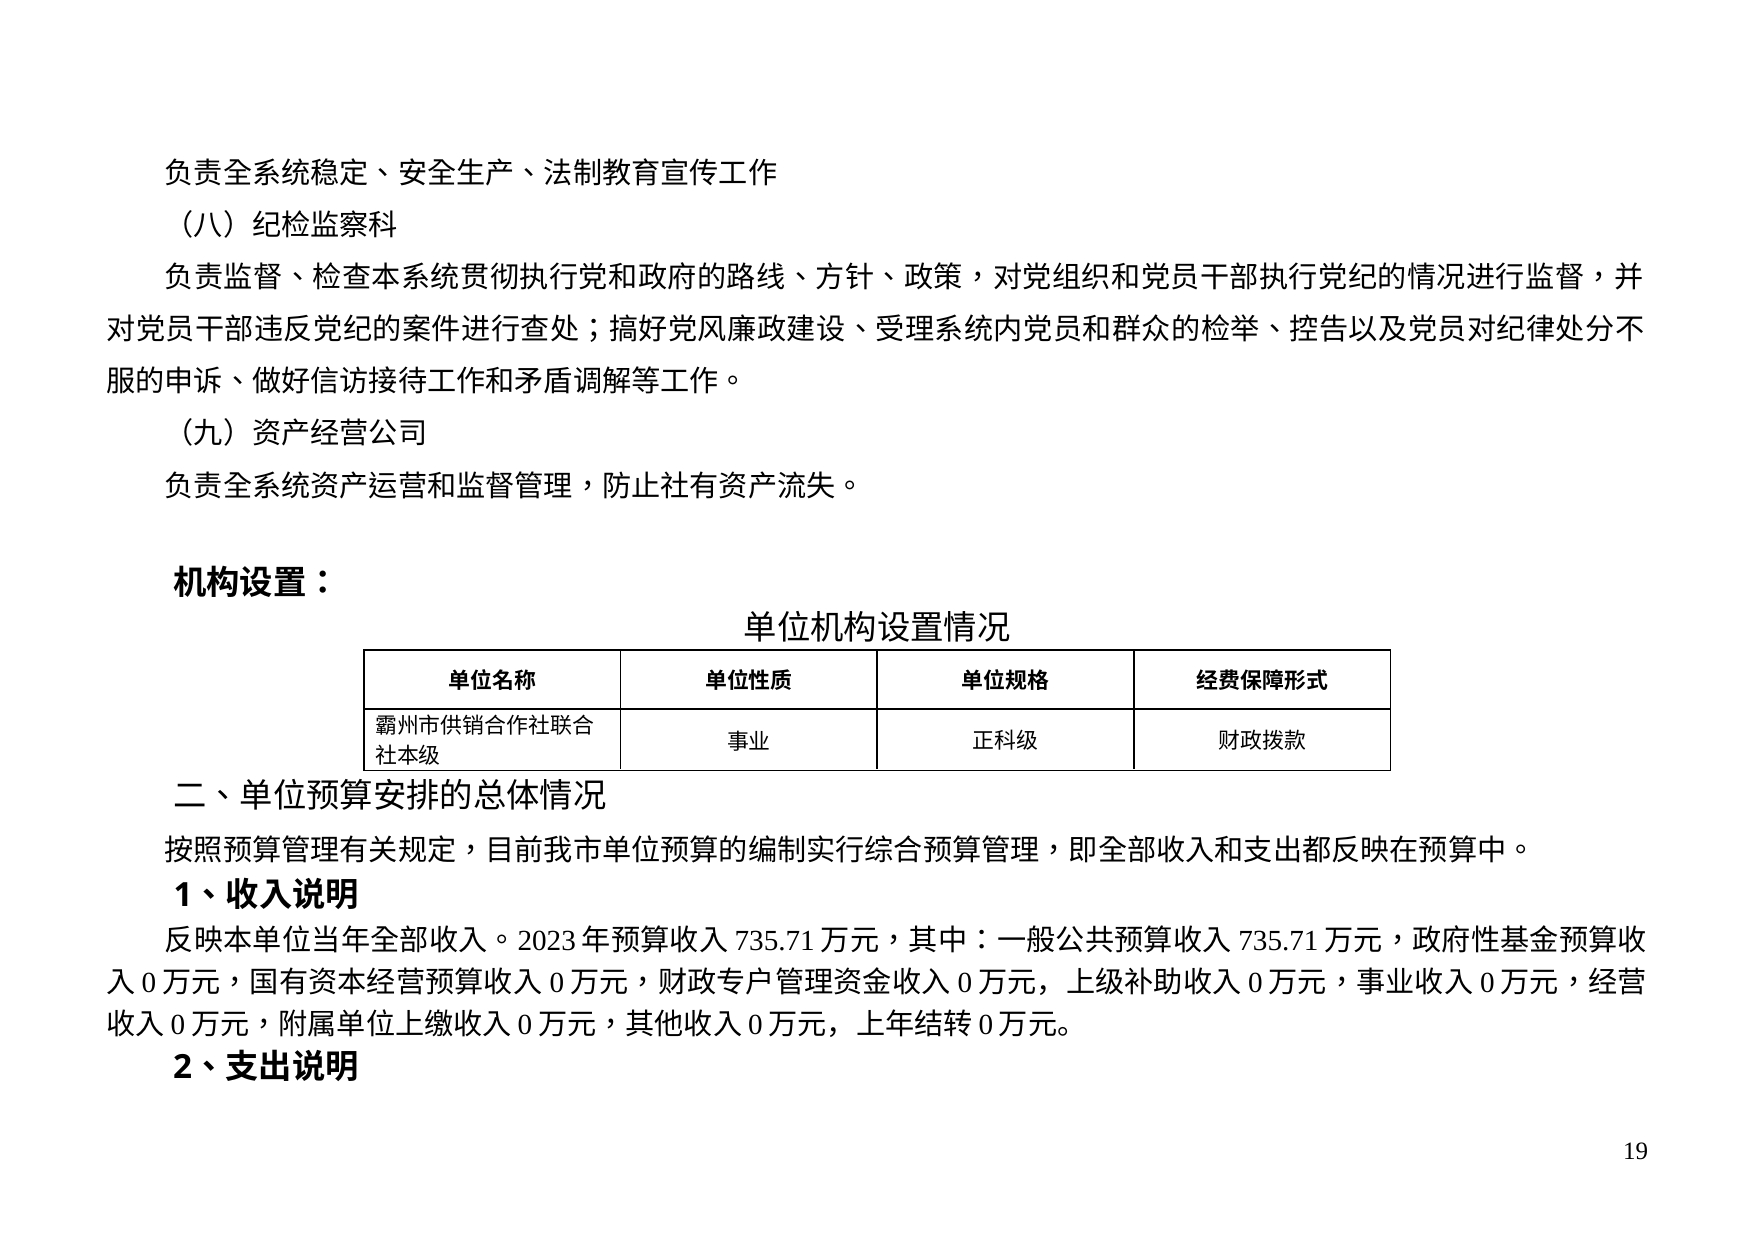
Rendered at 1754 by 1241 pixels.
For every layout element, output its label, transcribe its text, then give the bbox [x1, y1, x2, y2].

table_cell 正科级 [878, 710, 1133, 769]
table_cell 财政拨款 [1135, 710, 1390, 769]
text （八）纪检监察科 [106, 194, 1648, 246]
text 按照预算管理有关规定，目前我市单位预算的编制实行综合预算管理，即全部收入和支出都反映在预算中。 [106, 818, 1648, 871]
table_header 经费保障形式 [1135, 651, 1390, 708]
text 单位机构设置情况 [106, 604, 1648, 649]
text （九）资产经营公司 [106, 402, 1648, 454]
text 反映本单位当年全部收入。2023年预算收入735.71万元，其中：一般公共预算收入735.71万元，政府性基金预算收入0万元，国有资本经营预算收入0万元，财政专户管理资金收入0万元，上级补助收入0万元，事业收入0万元，经营收入0万元，附属单位上缴收入0万元，其他收入0万元，上年结转0万元。 [106, 916, 1648, 1043]
text 负责全系统资产运营和监督管理，防止社有资产流失。 [106, 454, 1648, 506]
text 负责监督、检查本系统贯彻执行党和政府的路线、方针、政策，对党组织和党员干部执行党纪的情况进行监督，并对党员干部违反党纪的案件进行查处；搞好党风廉政建设、受理系统内党员和群众的检举、控告以及党员对纪律处分不服的申诉、做好信访接待工作和矛盾调解等工作。 [106, 246, 1648, 402]
text 负责全系统稳定、安全生产、法制教育宣传工作 [106, 142, 1648, 194]
text 二、单位预算安排的总体情况 [106, 772, 1648, 817]
text 1、收入说明 [106, 871, 1648, 916]
table_cell 霸州市供销合作社联合社本级 [365, 710, 620, 769]
text 机构设置： [106, 558, 1648, 604]
table_header 单位规格 [878, 651, 1133, 708]
table_cell 事业 [621, 710, 876, 769]
text 2、支出说明 [106, 1043, 1648, 1089]
table_header 单位名称 [365, 651, 620, 708]
table_header 单位性质 [621, 651, 876, 708]
